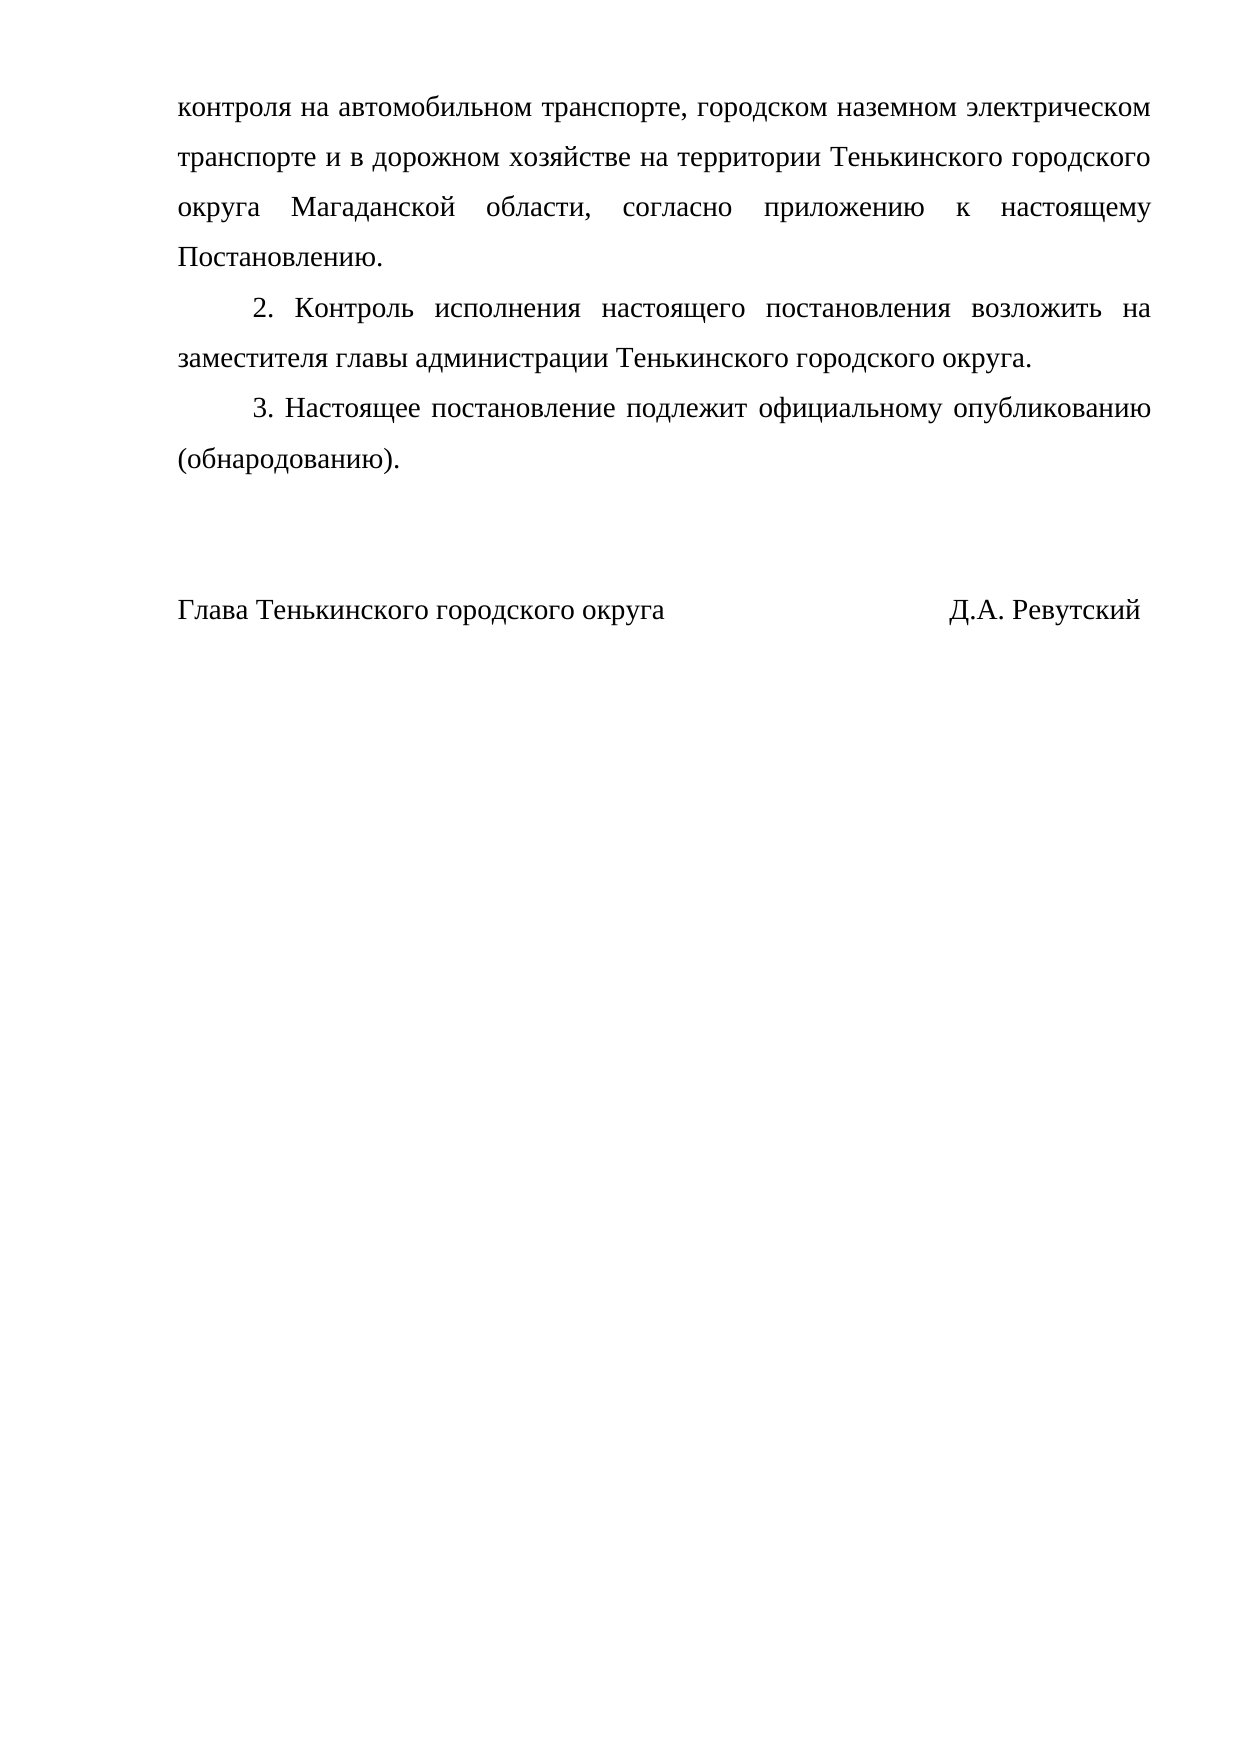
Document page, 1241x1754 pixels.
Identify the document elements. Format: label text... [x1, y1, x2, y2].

text 2. Контроль исполнения настоящего постановления возложить на заместителя главы администрации Тенькинского городского округа. [177, 290, 1152, 374]
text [177, 89, 1152, 273]
text Глава Тенькинского городского округа Д.А. Ревутский [177, 592, 1152, 625]
text 3. Настоящее постановление подлежит официальному опубликованию (обнародованию). [177, 391, 1152, 474]
